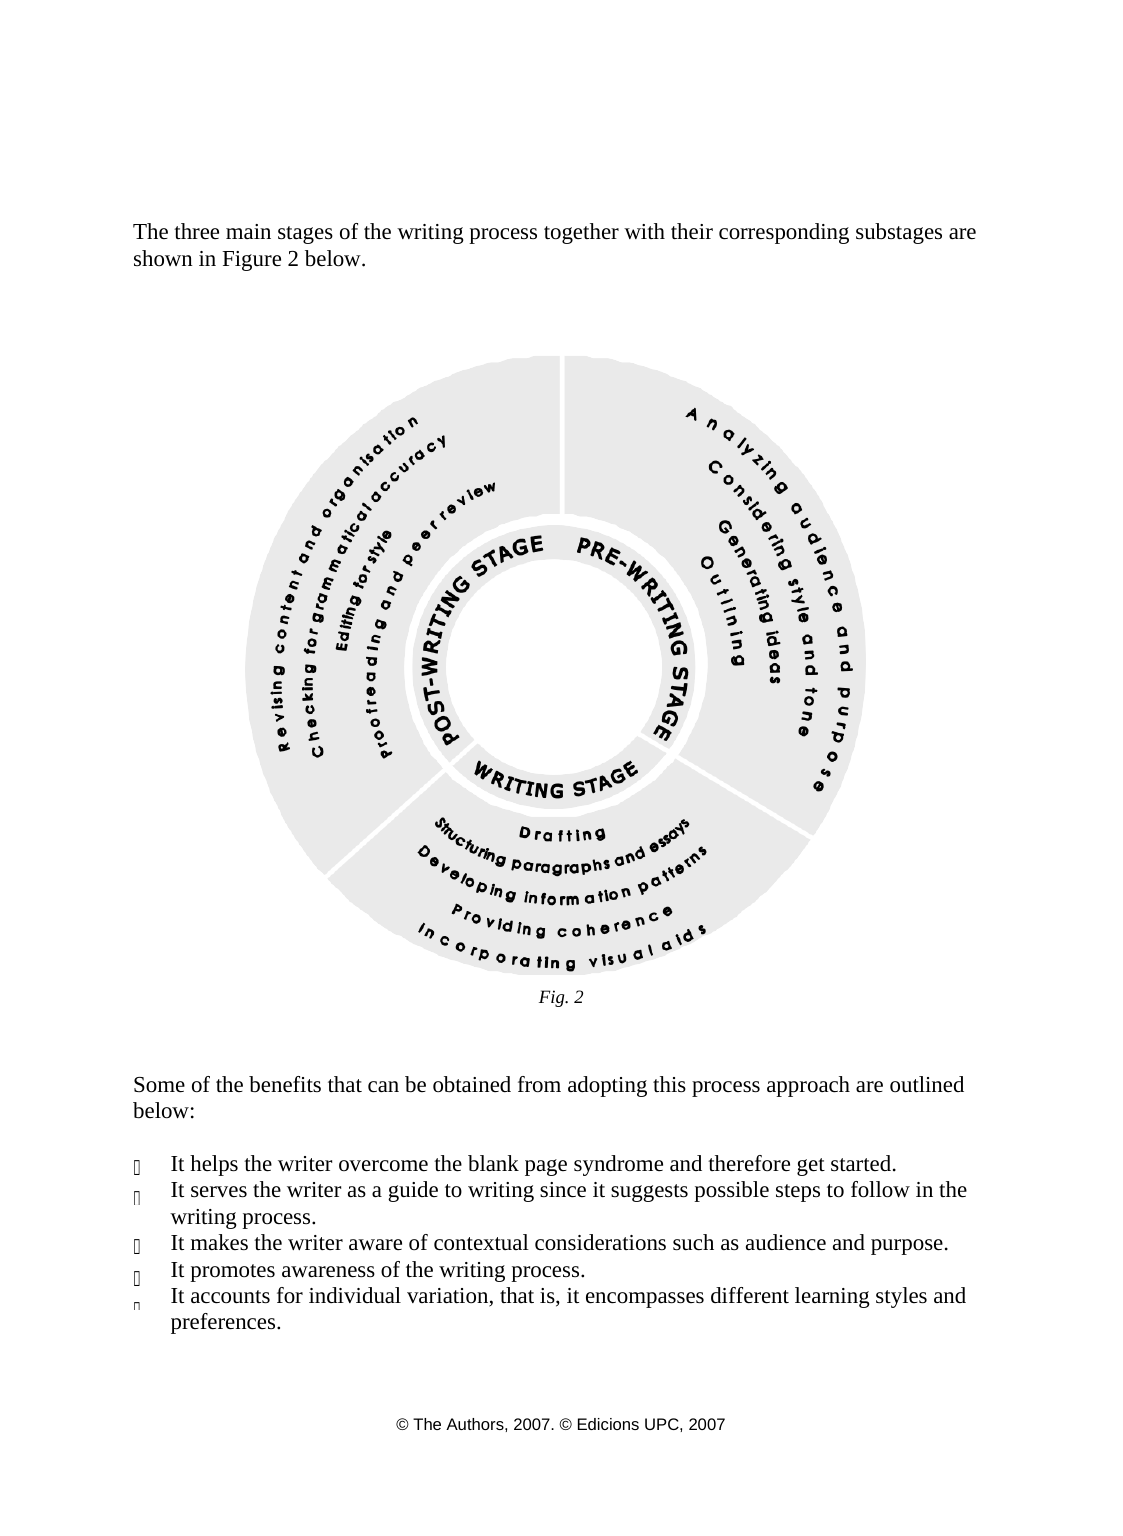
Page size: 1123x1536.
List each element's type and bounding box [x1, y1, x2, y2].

picture [245, 337, 866, 975]
